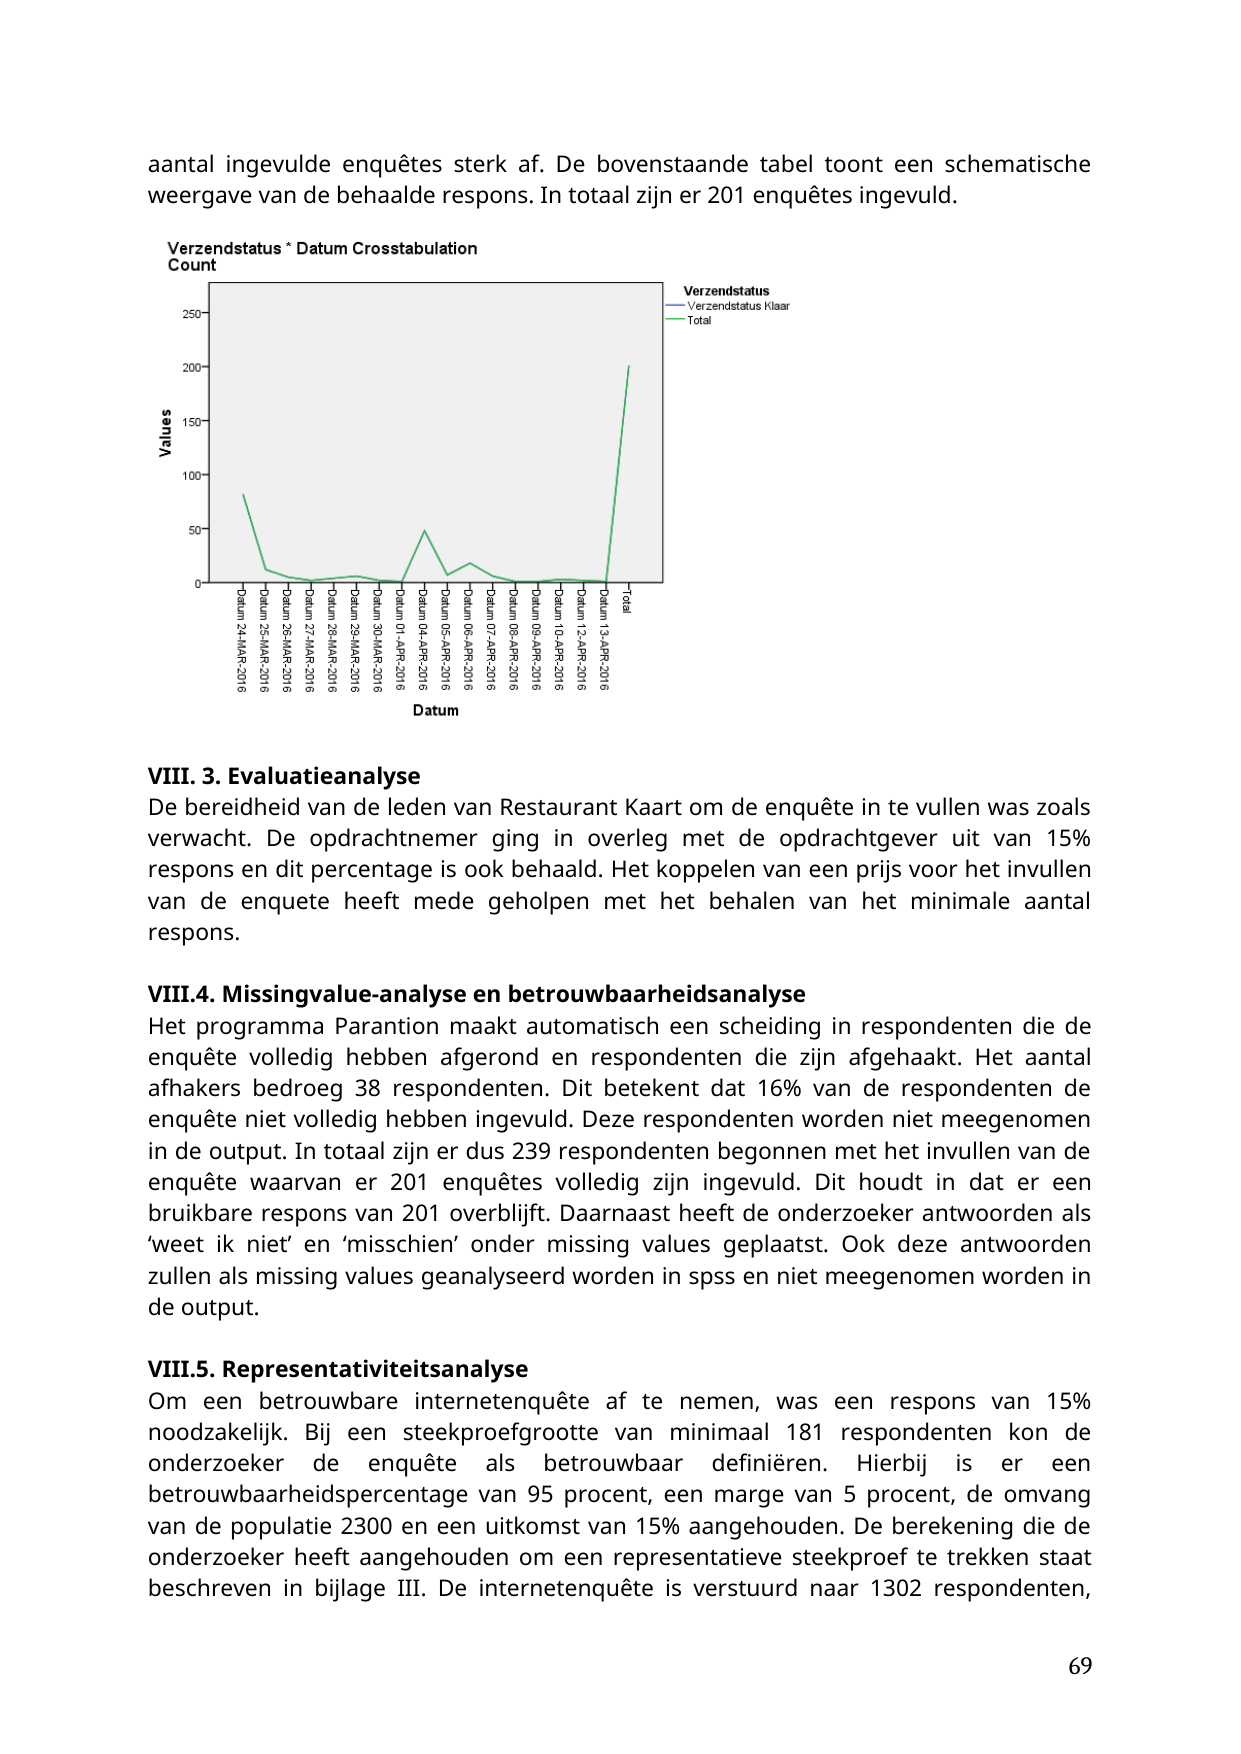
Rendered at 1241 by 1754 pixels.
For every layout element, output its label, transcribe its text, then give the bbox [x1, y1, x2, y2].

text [148, 148, 1093, 210]
picture [147, 210, 795, 729]
text Het programma Parantion maakt automatisch een scheiding in respondenten die de enquête volledig hebben afgerond en respondenten die zijn afgehaakt. Het aantal afhakers bedroeg 38 respondenten. Dit betekent dat 16% van de respondenten de enquête niet volledig hebben ingevuld. Deze respondenten worden niet meegenomen in de output. In totaal zijn er dus 239 respondenten begonnen met het invullen van de enquête waarvan er 201 enquêtes volledig zijn ingevuld. Dit houdt in dat er een bruikbare respons van 201 overblijft. Daarnaast heeft de onderzoeker antwoorden als ‘weet ik niet’ en ‘misschien’ onder missing values geplaatst. Ook deze antwoorden zullen als missing values geanalyseerd worden in spss en niet meegenomen worden in de output. [148, 1009, 1093, 1322]
text VIII.4. Missingvalue-analyse en betrouwbaarheidsanalyse [148, 978, 1093, 1009]
text De bereidheid van de leden van Restaurant Kaart om de enquête in te vullen was zoals verwacht. De opdrachtnemer ging in overleg met de opdrachtgever uit van 15% respons en dit percentage is ook behaald. Het koppelen van een prijs voor het invullen van de enquete heeft mede geholpen met het behalen van het minimale aantal respons. [148, 791, 1093, 947]
text VIII. 3. Evaluatieanalyse [148, 759, 1093, 791]
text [148, 1384, 1093, 1603]
text VIII.5. Representativiteitsanalyse [148, 1353, 1093, 1384]
